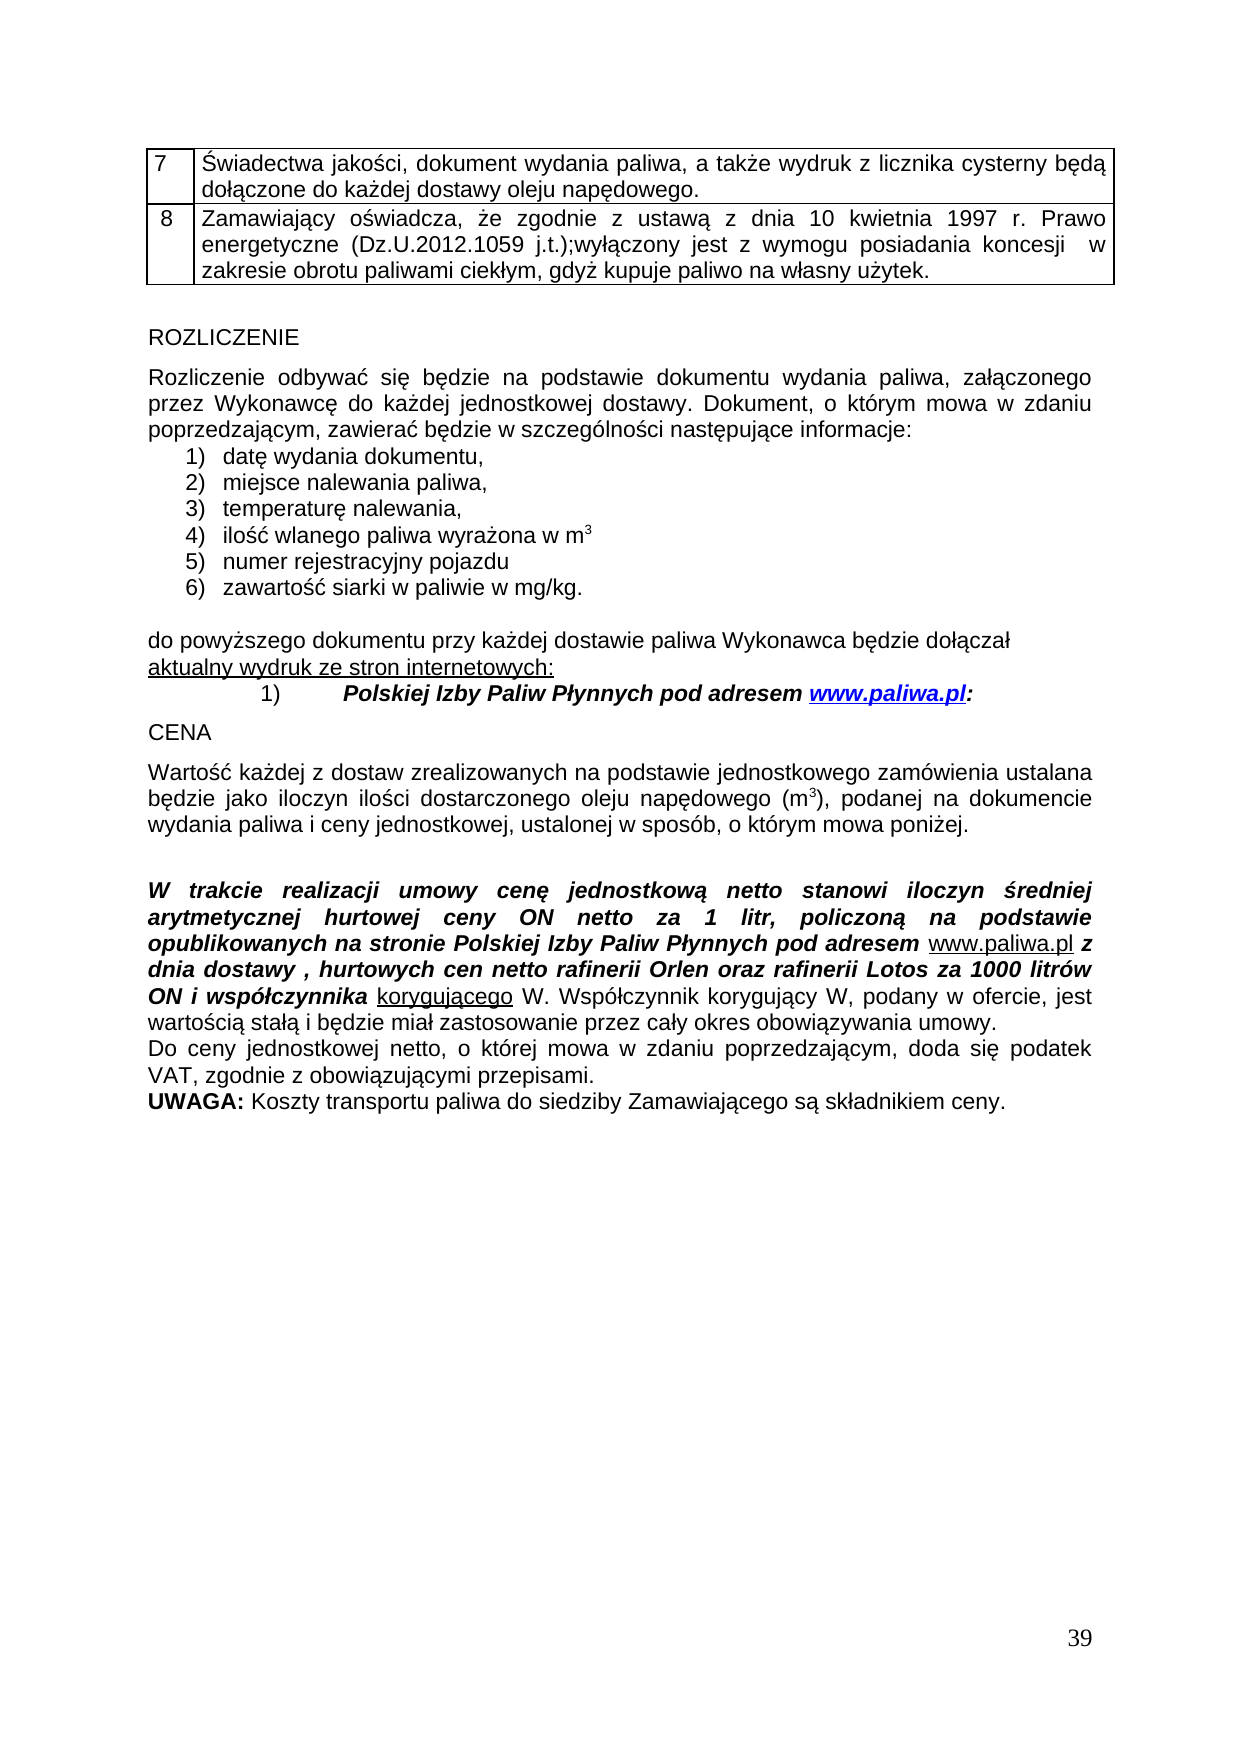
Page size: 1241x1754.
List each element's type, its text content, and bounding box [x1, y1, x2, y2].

list zawartość siarki w paliwie w mg/kg. [185, 574, 1093, 601]
list Polskiej Izby Paliw Płynnych pod adresem www.paliwa.pl: [260, 680, 1093, 706]
text UWAGA: Koszty transportu paliwa do siedziby Zamawiającego są składnikiem ceny. [148, 1088, 1093, 1114]
table_cell Świadectwa jakości, dokument wydania paliwa, a także wydruk z licznika cysterny będą dołączone do każdej dostawy oleju napędowego. [195, 149, 1113, 202]
text do powyższego dokumentu przy każdej dostawie paliwa Wykonawca będzie dołączał aktualny wydruk ze stron internetowych: [148, 627, 1093, 680]
text W trakcie realizacji umowy cenę jednostkową netto stanowi iloczyn średniej arytmetycznej hurtowej ceny ON netto za , policzoną na podstawie opublikowanych na stronie Polskiej Izby Paliw Płynnych pod adresem www.paliwa.pl z dnia dostawy , hurtowych cen netto rafinerii Orlen oraz rafinerii Lotos za ON i współczynnika korygującego W. Współczynnik korygujący W, podany w ofercie, jest wartością stałą i będzie miał zastosowanie przez cały okres obowiązywania umowy. [148, 877, 1093, 1035]
text ROZLICZENIE [148, 324, 1093, 350]
table_cell 7 [148, 150, 193, 202]
list temperaturę nalewania, [185, 495, 1093, 522]
list numer rejestracyjny pojazdu [185, 548, 1093, 574]
list datę wydania dokumentu, [185, 443, 1093, 469]
list ilość wlanego paliwa wyrażona w m3 [185, 522, 1093, 548]
table_cell 8 [148, 205, 193, 283]
text Do ceny jednostkowej netto, o której mowa w zdaniu poprzedzającym, doda się podatek VAT, zgodnie z obowiązującymi przepisami. [148, 1035, 1093, 1088]
text Wartość każdej z dostaw zrealizowanych na podstawie jednostkowego zamówienia ustalana będzie jako iloczyn ilości dostarczonego oleju napędowego (m3), podanej na dokumencie wydania paliwa i ceny jednostkowej, ustalonej w sposób, o którym mowa poniżej. [148, 759, 1093, 838]
list miejsce nalewania paliwa, [185, 469, 1093, 495]
text Rozliczenie odbywać się będzie na podstawie dokumentu wydania paliwa, załączonego przez Wykonawcę do każdej jednostkowej dostawy. Dokument, o którym mowa w zdaniu poprzedzającym, zawierać będzie w szczególności następujące informacje: [148, 363, 1093, 443]
text CENA [148, 719, 1093, 746]
table_cell Zamawiający oświadcza, że zgodnie z ustawą z dnia 10 kwietnia 1997 r. Prawo energetyczne (Dz.U.2012.1059 j.t.);wyłączony jest z wymogu posiadania koncesji w zakresie obrotu paliwami ciekłym, gdyż kupuje paliwo na własny użytek. [195, 204, 1113, 283]
